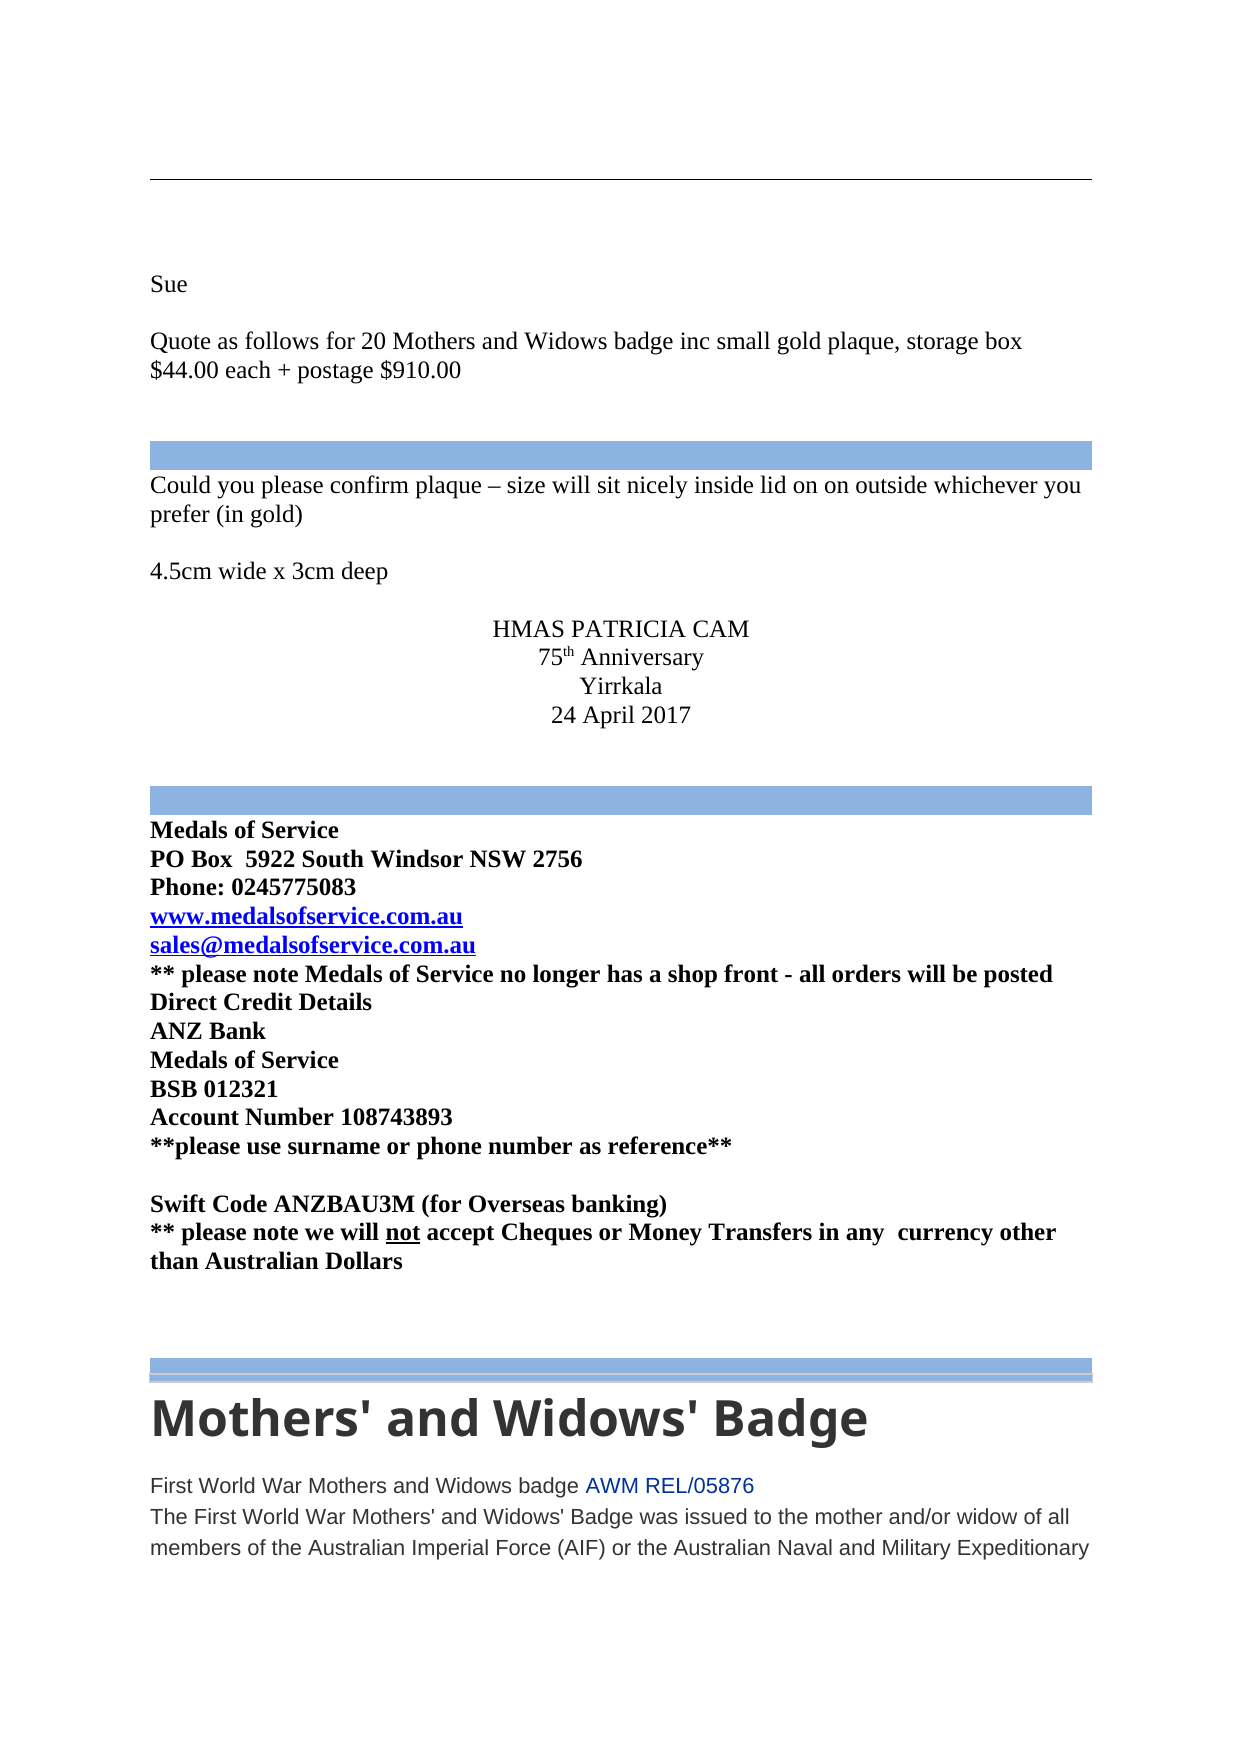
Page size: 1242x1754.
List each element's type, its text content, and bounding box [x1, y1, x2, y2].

text Direct Credit Details [150, 987, 1092, 1016]
text **please use surname or phone number as reference** [150, 1131, 1092, 1160]
text Medals of Service [150, 1045, 1092, 1074]
text Phone: 0245775083 [150, 872, 1092, 901]
text PO Box 5922 South Windsor NSW 2756 [150, 844, 1092, 872]
text Account Number 108743893 [150, 1102, 1092, 1131]
text Sue [150, 269, 1092, 297]
text www.medalsofservice.com.au [150, 901, 1092, 930]
text Could you please confirm plaque – size will sit nicely inside lid on on outside whichever you prefer (in gold) [150, 470, 1092, 527]
text Swift Code ANZBAU3M (for Overseas banking) [150, 1189, 1092, 1217]
text BSB 012321 [150, 1074, 1092, 1102]
text ** please note Medals of Service no longer has a shop front - all orders will be posted [150, 959, 1092, 987]
text ** please note we will not accept Cheques or Money Transfers in any currency other than Australian Dollars [150, 1217, 1092, 1275]
text HMAS PATRICIA CAM [150, 614, 1092, 642]
text sales@medalsofservice.com.au [150, 930, 1092, 959]
text 4.5cm wide x 3cm deep [150, 556, 1092, 585]
text First World War Mothers and Widows badge AWM REL/05876 [150, 1467, 1092, 1498]
text Medals of Service [150, 815, 1092, 844]
text 75th Anniversary [150, 642, 1092, 671]
text Mothers' and Widows' Badge [150, 1383, 1092, 1451]
text 24 April 2017 [150, 700, 1092, 729]
text Quote as follows for 20 Mothers and Widows badge inc small gold plaque, storage box $44.00 each + postage $910.00 [150, 326, 1092, 384]
text ANZ Bank [150, 1016, 1092, 1045]
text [150, 1498, 1092, 1560]
text Yirrkala [150, 671, 1092, 700]
